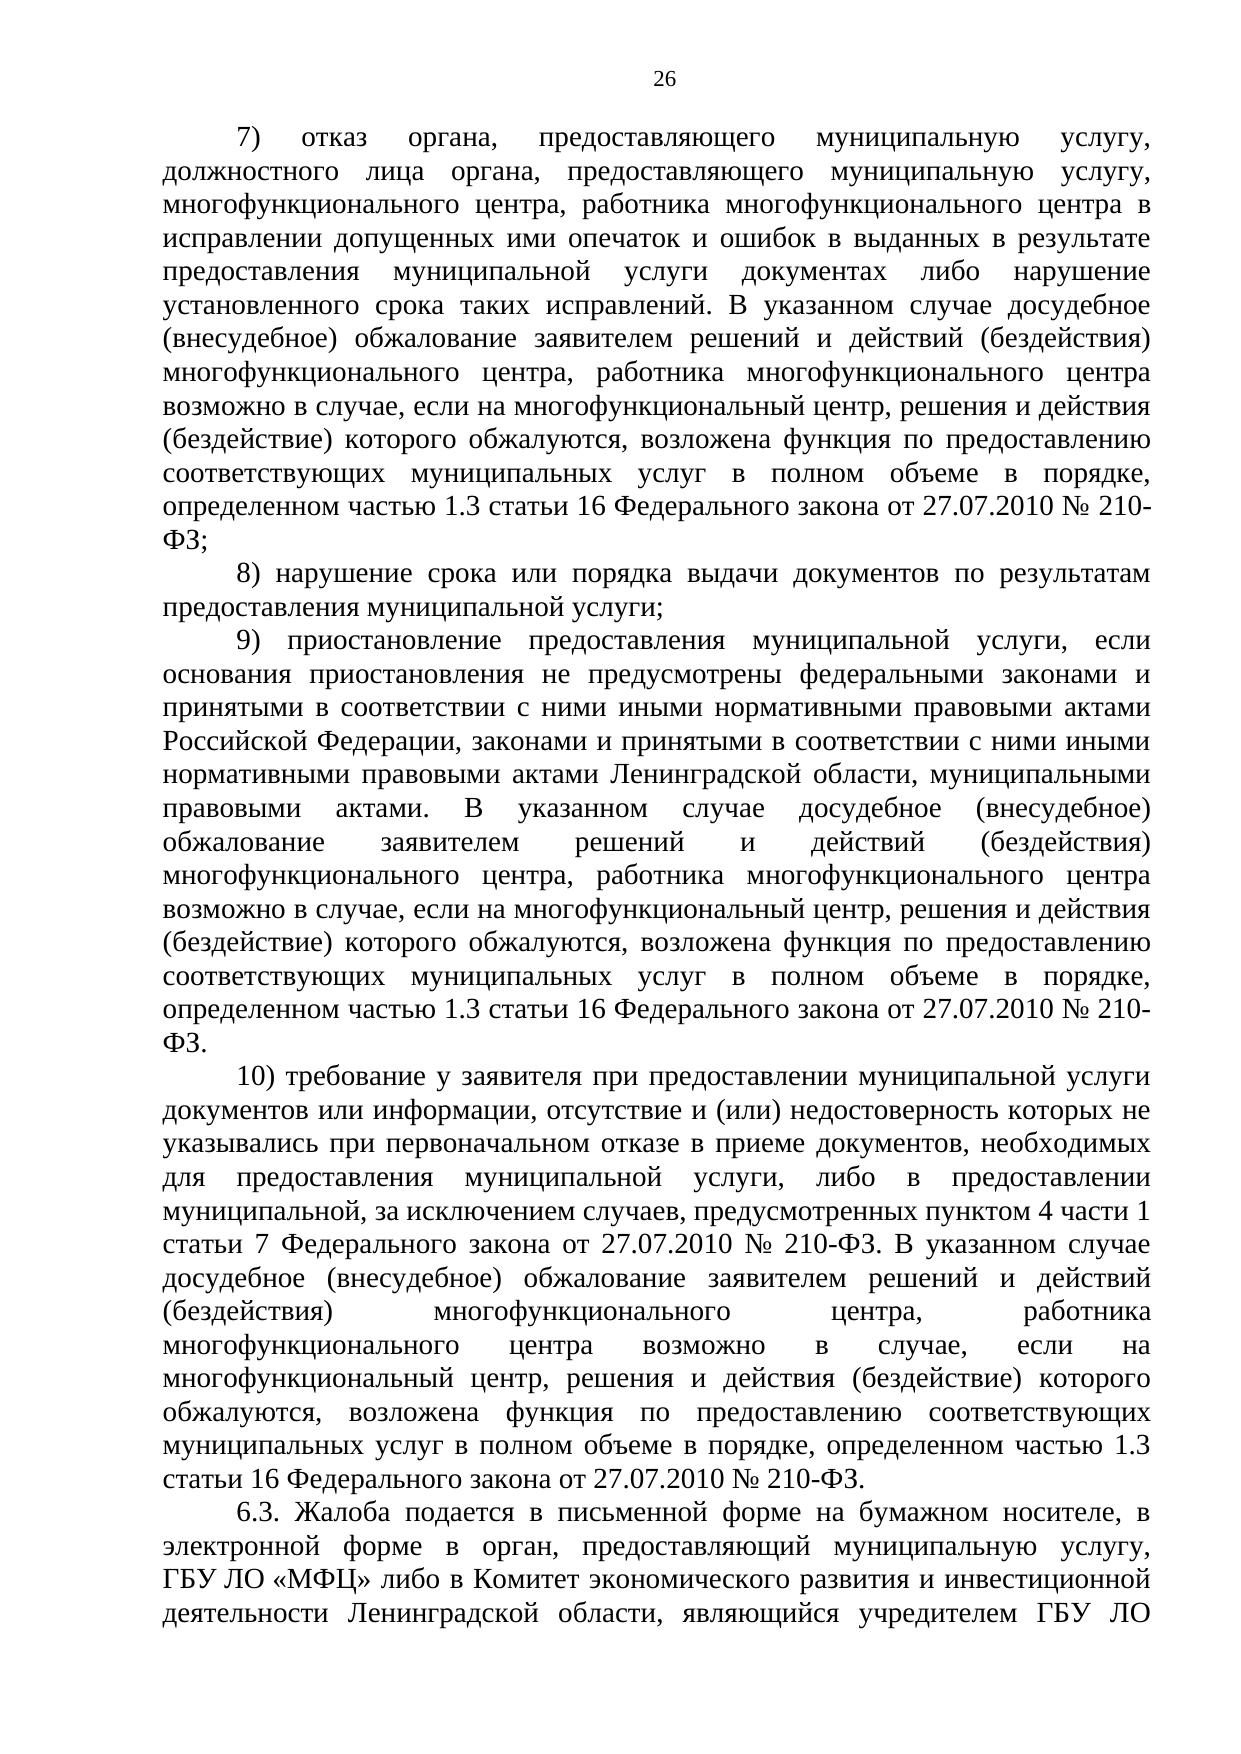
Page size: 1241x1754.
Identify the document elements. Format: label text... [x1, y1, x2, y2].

text 8) нарушение срока или порядка выдачи документов по результатам предоставления муниципальной услуги; [162, 555, 1152, 622]
text 7) отказ органа, предоставляющего муниципальную услугу, должностного лица органа, предоставляющего муниципальную услугу, многофункционального центра, работника многофункционального центра в исправлении допущенных ими опечаток и ошибок в выданных в результате предоставления муниципальной услуги документах либо нарушение установленного срока таких исправлений. В указанном случае досудебное (внесудебное) обжалование заявителем решений и действий (бездействия) многофункционального центра, работника многофункционального центра возможно в случае, если на многофункциональный центр, решения и действия (бездействие) которого обжалуются, возложена функция по предоставлению соответствующих муниципальных услуг в полном объеме в порядке, определенном частью 1.3 статьи 16 Федерального закона от 27.07.2010 № 210-ФЗ; [162, 119, 1152, 555]
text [162, 1494, 1152, 1629]
text 10) требование у заявителя при предоставлении муниципальной услуги документов или информации, отсутствие и (или) недостоверность которых не указывались при первоначальном отказе в приеме документов, необходимых для предоставления муниципальной услуги, либо в предоставлении муниципальной, за исключением случаев, предусмотренных пунктом 4 части 1 статьи 7 Федерального закона от 27.07.2010 № 210-ФЗ. В указанном случае досудебное (внесудебное) обжалование заявителем решений и действий (бездействия) многофункционального центра, работника многофункционального центра возможно в случае, если на многофункциональный центр, решения и действия (бездействие) которого обжалуются, возложена функция по предоставлению соответствующих муниципальных услуг в полном объеме в порядке, определенном частью 1.3 статьи 16 Федерального закона от 27.07.2010 № 210-ФЗ. [162, 1058, 1152, 1494]
text 9) приостановление предоставления муниципальной услуги, если основания приостановления не предусмотрены федеральными законами и принятыми в соответствии с ними иными нормативными правовыми актами Российской Федерации, законами и принятыми в соответствии с ними иными нормативными правовыми актами Ленинградской области, муниципальными правовыми актами. В указанном случае досудебное (внесудебное) обжалование заявителем решений и действий (бездействия) многофункционального центра, работника многофункционального центра возможно в случае, если на многофункциональный центр, решения и действия (бездействие) которого обжалуются, возложена функция по предоставлению соответствующих муниципальных услуг в полном объеме в порядке, определенном частью 1.3 статьи 16 Федерального закона от 27.07.2010 № 210-ФЗ. [162, 622, 1152, 1058]
